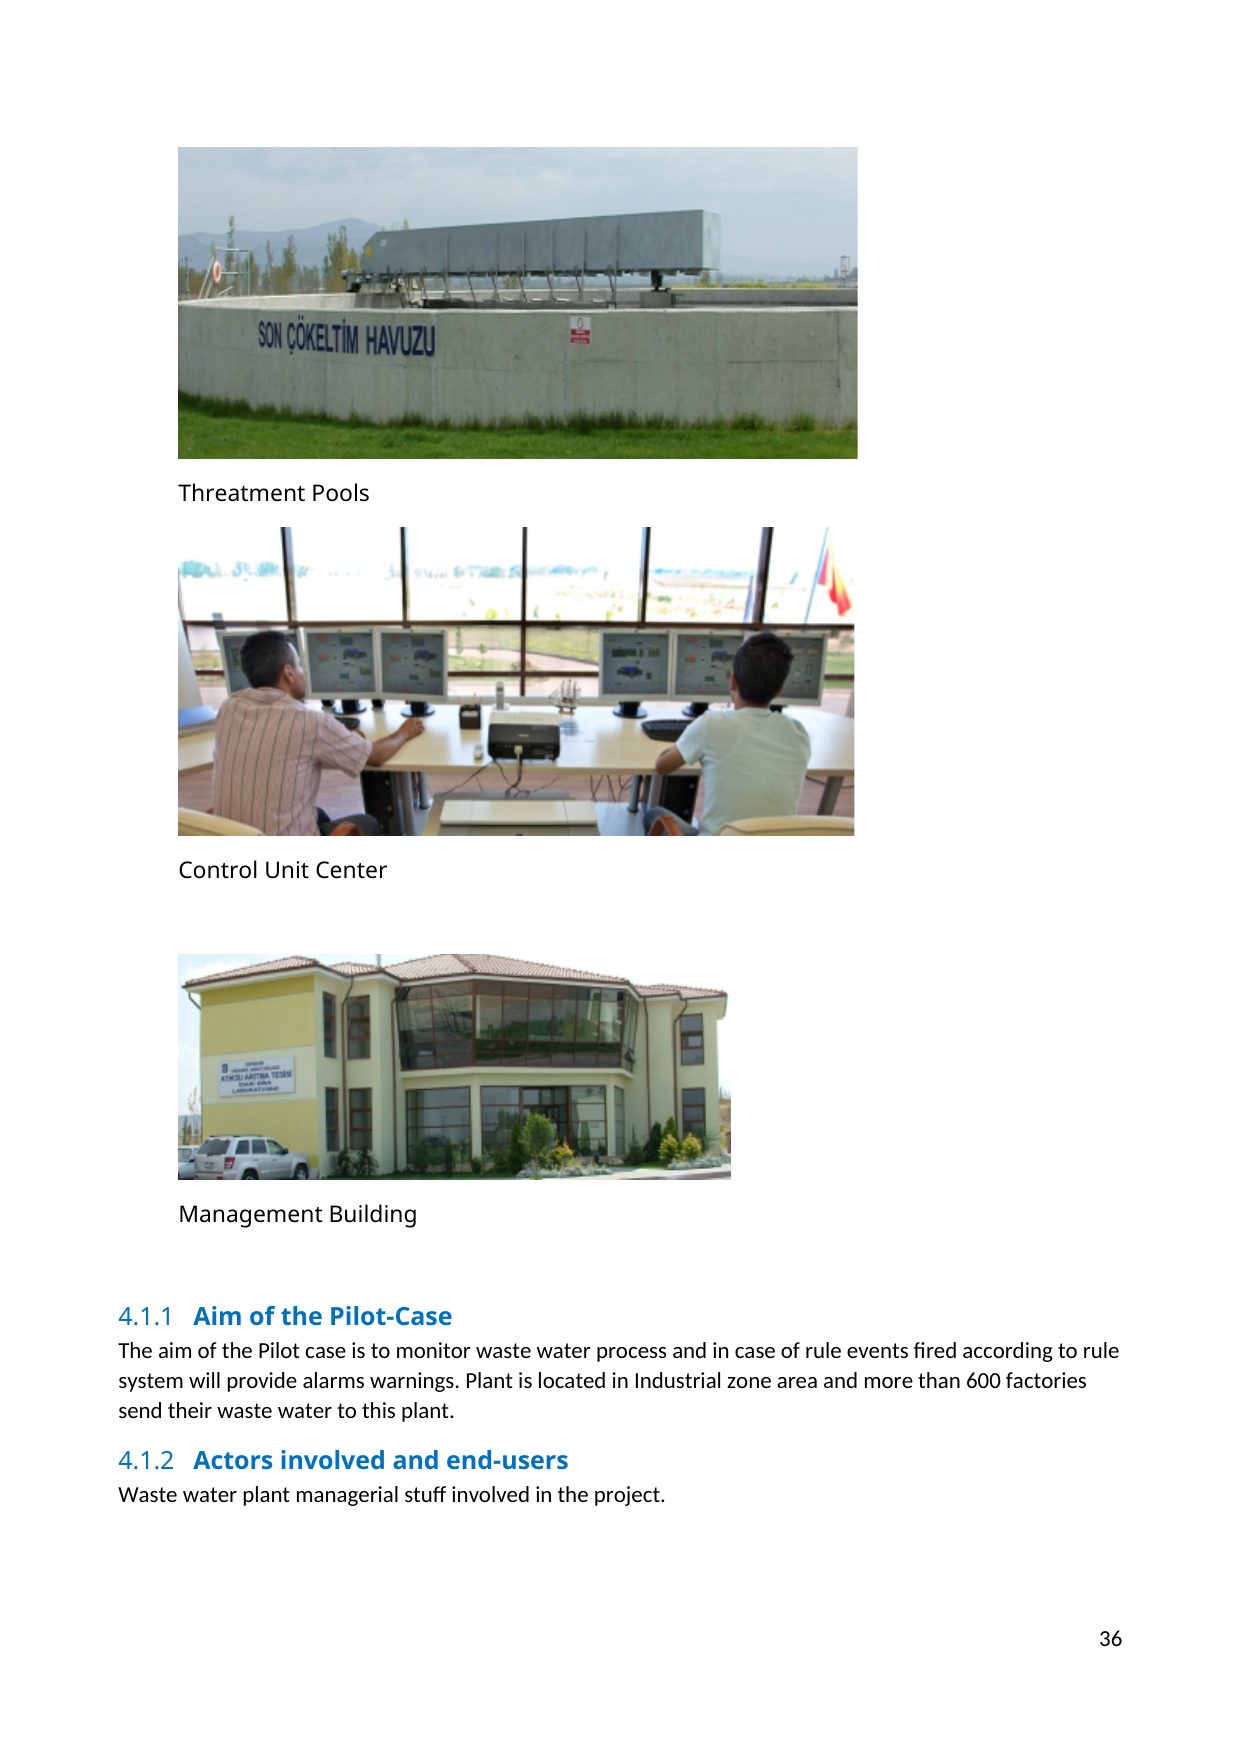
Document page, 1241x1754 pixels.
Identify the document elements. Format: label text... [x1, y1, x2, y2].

picture [178, 527, 855, 836]
text Threatment Pools [178, 477, 1122, 509]
text Management Building [178, 1198, 1122, 1229]
text The aim of the Pilot case is to monitor waste water process and in case of rule events fired according to rule system will provide alarms warnings. Plant is located in Industrial zone area and more than 600 factories send their waste water to this plant. [118, 1336, 1122, 1424]
subtitle Aim of the Pilot-Case [118, 1299, 1122, 1333]
subtitle Actors involved and end-users [118, 1443, 1122, 1477]
picture [178, 147, 858, 459]
text Control Unit Center [178, 854, 1122, 885]
text Waste water plant managerial stuff involved in the project. [118, 1480, 1122, 1508]
picture [178, 954, 731, 1180]
